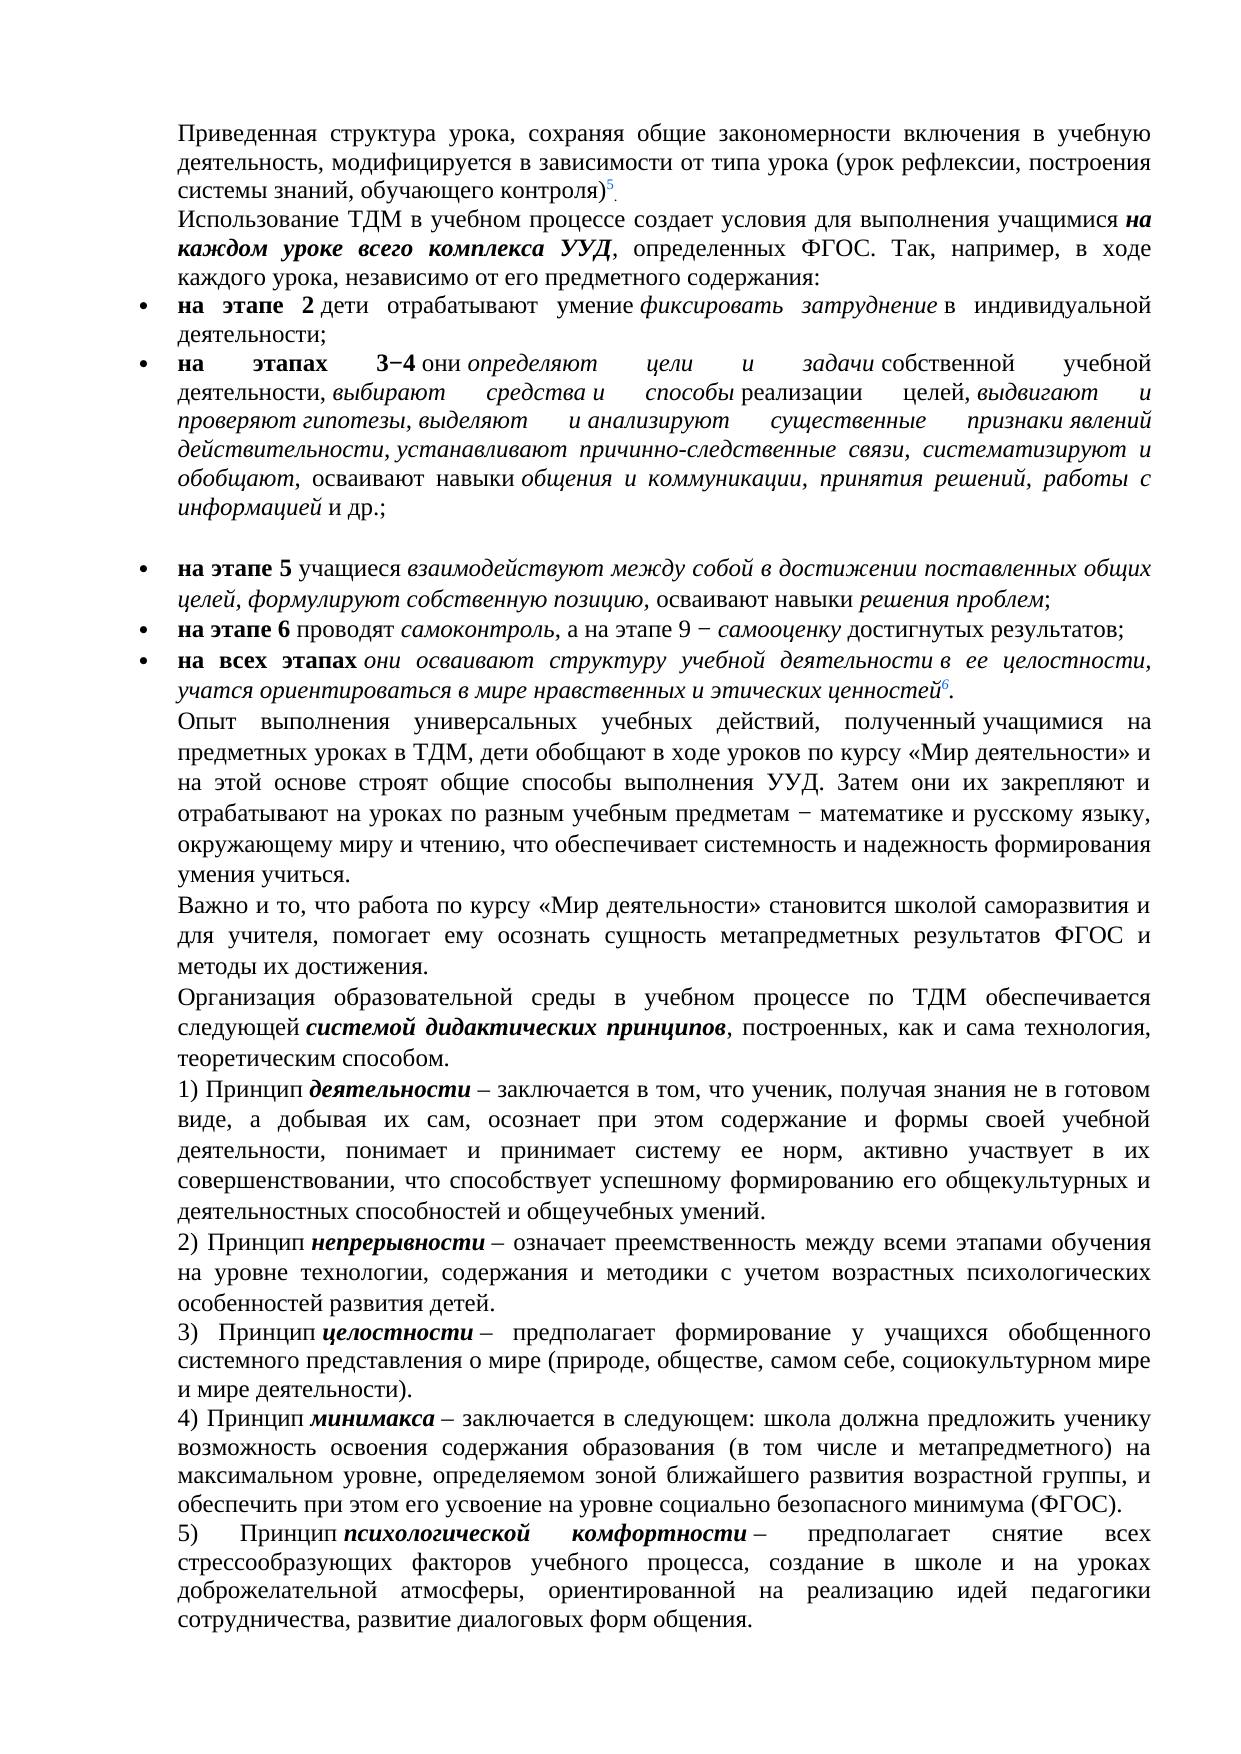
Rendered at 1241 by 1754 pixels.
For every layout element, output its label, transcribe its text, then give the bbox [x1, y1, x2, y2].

text Организация образовательной среды в учебном процессе по ТДМ обеспечивается следующей системой дидактических принципов, построенных, как и сама технология, теоретическим способом. [177, 980, 1152, 1072]
text 5) Принцип психологической комфортности – предполагает снятие всех стрессообразующих факторов учебного процесса, создание в школе и на уроках доброжелательной атмосферы, ориентированной на реализацию идей педагогики сотрудничества, развитие диалоговых форм общения. [177, 1518, 1152, 1633]
list на этапах 3−4 они определяют цели и задачи собственной учебной деятельности, выбирают средства и способы реализации целей, выдвигают и проверяют гипотезы, выделяют и анализируют существенные признаки явлений действительности, устанавливают причинно-следственные связи, систематизируют и обобщают, осваивают навыки общения и коммуникации, принятия решений, работы с информацией и др.; [140, 348, 1152, 521]
text Приведенная структура урока, сохраняя общие закономерности включения в учебную деятельность, модифицируется в зависимости от типа урока (урок рефлексии, построения системы знаний, обучающего контроля)5. [177, 118, 1152, 204]
text 2) Принцип непрерывности – означает преемственность между всеми этапами обучения на уровне технологии, содержания и методики с учетом возрастных психологических особенностей развития детей. [177, 1225, 1152, 1317]
list на всех этапах они осваивают структуру учебной деятельности в ее целостности, учатся ориентироваться в мире нравственных и этических ценностей6. [140, 643, 1152, 704]
text Использование ТДМ в учебном процессе создает условия для выполнения учащимися на каждом уроке всего комплекса УУД, определенных ФГОС. Так, например, в ходе каждого урока, независимо от его предметного содержания: [177, 204, 1152, 291]
list на этапе 6 проводят самоконтроль, а на этапе 9 − самооценку достигнутых результатов; [140, 612, 1152, 643]
list на этапе 2 дети отрабатывают умение фиксировать затруднение в индивидуальной деятельности; [140, 291, 1152, 348]
text 3) Принцип целостности – предполагает формирование у учащихся обобщенного системного представления о мире (природе, обществе, самом себе, социокультурном мире и мире деятельности). [177, 1317, 1152, 1403]
list на этапе 5 учащиеся взаимодействуют между собой в достижении поставленных общих целей, формулируют собственную позицию, осваивают навыки решения проблем; [140, 551, 1152, 612]
text 1) Принцип деятельности – заключается в том, что ученик, получая знания не в готовом виде, а добывая их сам, осознает при этом содержание и формы своей учебной деятельности, понимает и принимает систему ее норм, активно участвует в их совершенствовании, что способствует успешному формированию его общекультурных и деятельностных способностей и общеучебных умений. [177, 1072, 1152, 1225]
text 4) Принцип минимакса – заключается в следующем: школа должна предложить ученику возможность освоения содержания образования (в том числе и метапредметного) на максимальном уровне, определяемом зоной ближайшего развития возрастной группы, и обеспечить при этом его усвоение на уровне социально безопасного минимума (ФГОС). [177, 1403, 1152, 1518]
text Опыт выполнения универсальных учебных действий, полученный учащимися на предметных уроках в ТДМ, дети обобщают в ходе уроков по курсу «Мир деятельности» и на этой основе строят общие способы выполнения УУД. Затем они их закрепляют и отрабатывают на уроках по разным учебным предметам − математике и русскому языку, окружающему миру и чтению, что обеспечивает системность и надежность формирования умения учиться. [177, 704, 1152, 888]
text Важно и то, что работа по курсу «Мир деятельности» становится школой саморазвития и для учителя, помогает ему осознать сущность метапредметных результатов ФГОС и методы их достижения. [177, 888, 1152, 980]
